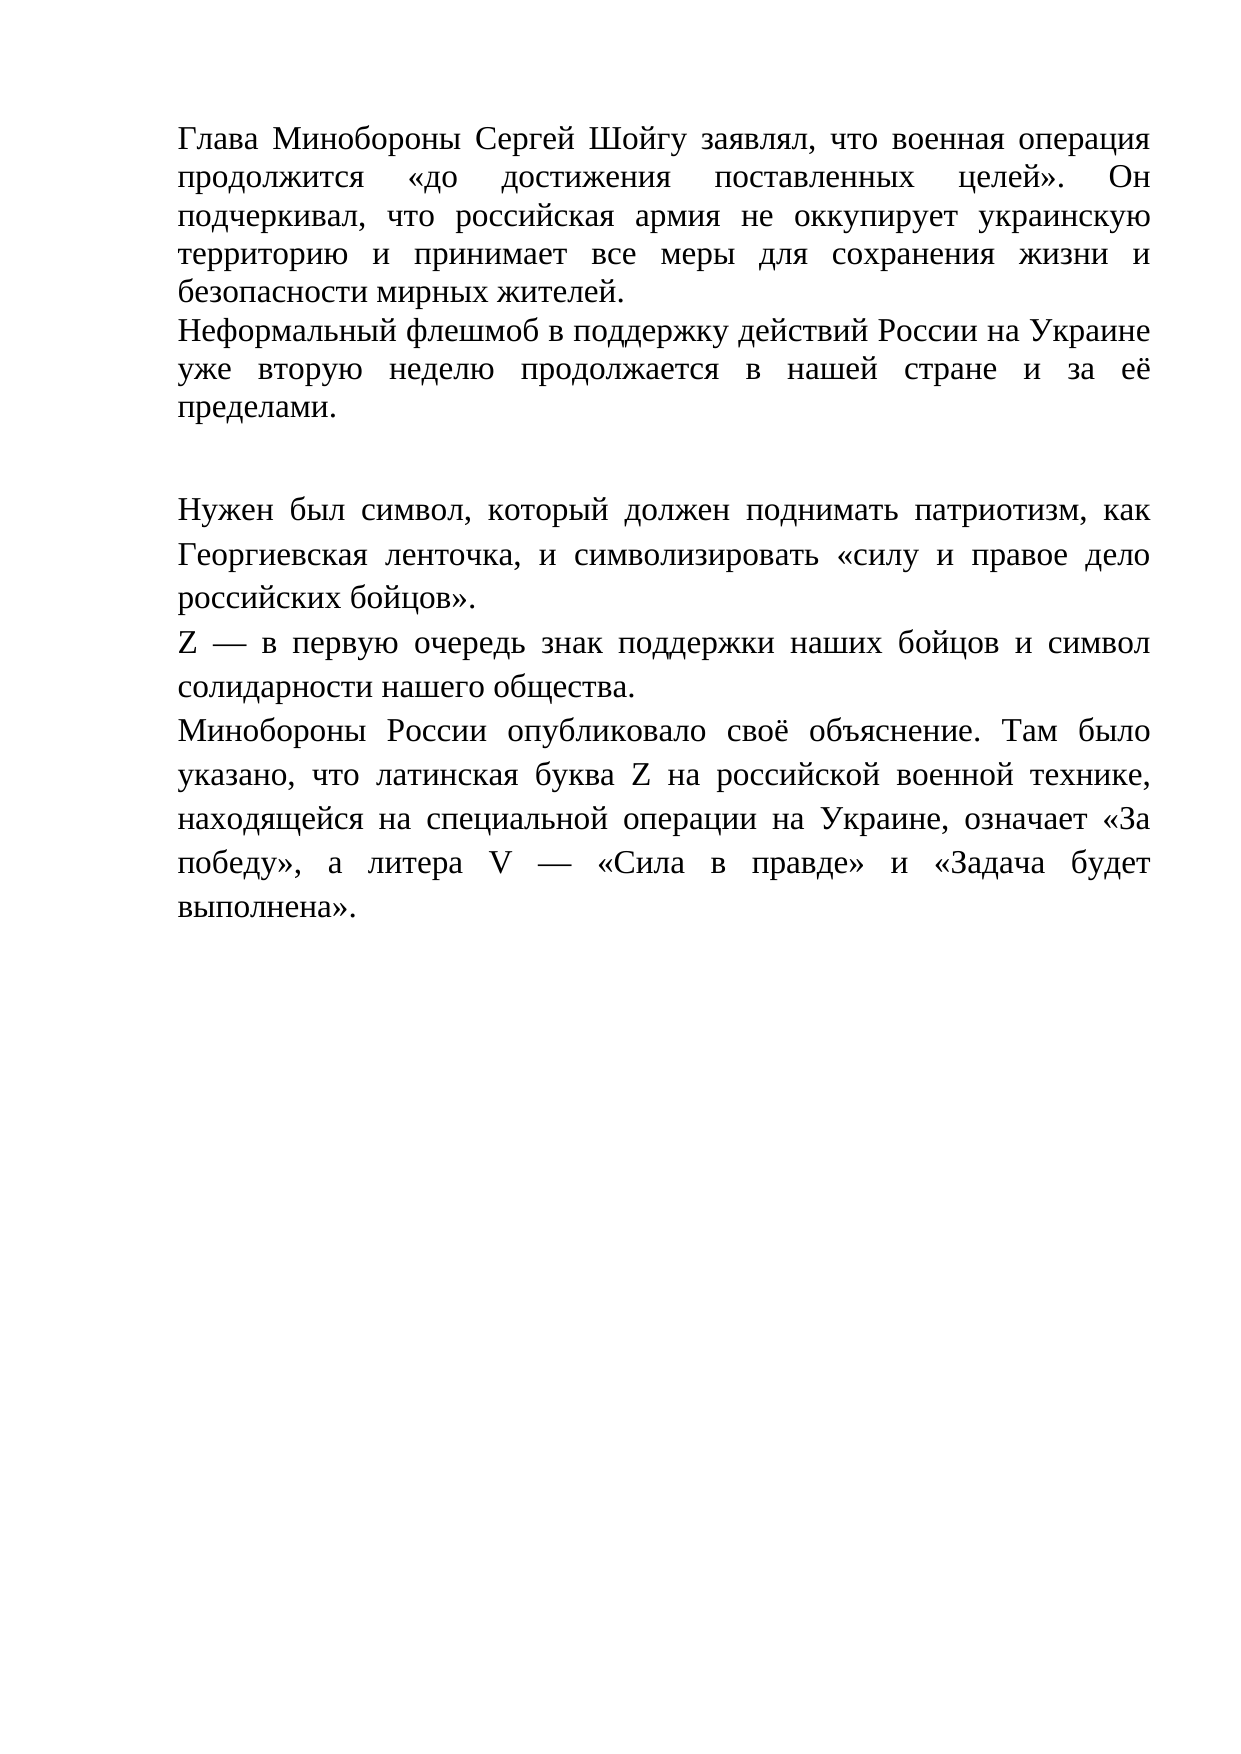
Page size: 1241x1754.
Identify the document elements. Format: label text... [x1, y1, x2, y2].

text Глава Минобороны Сергей Шойгу заявлял, что военная операция продолжится «до достижения поставленных целей». Он подчеркивал, что российская армия не оккупирует украинскую территорию и принимает все меры для сохранения жизни и безопасности мирных жителей. [177, 118, 1152, 310]
text Минобороны России опубликовало своё объяснение. Там было указано, что латинская буква Z на российской военной технике, находящейся на специальной операции на Украине, означает «За победу», а литера V — «Сила в правде» и «Задача будет выполнена». [177, 710, 1152, 924]
text Нужен был символ, который должен поднимать патриотизм, как Георгиевская ленточка, и символизировать «силу и правое дело российских бойцов». [177, 490, 1152, 616]
text Неформальный флешмоб в поддержку действий России на Украине уже вторую неделю продолжается в нашей стране и за её пределами. [177, 310, 1152, 425]
text Z — в первую очередь знак поддержки наших бойцов и символ солидарности нашего общества. [177, 622, 1152, 704]
